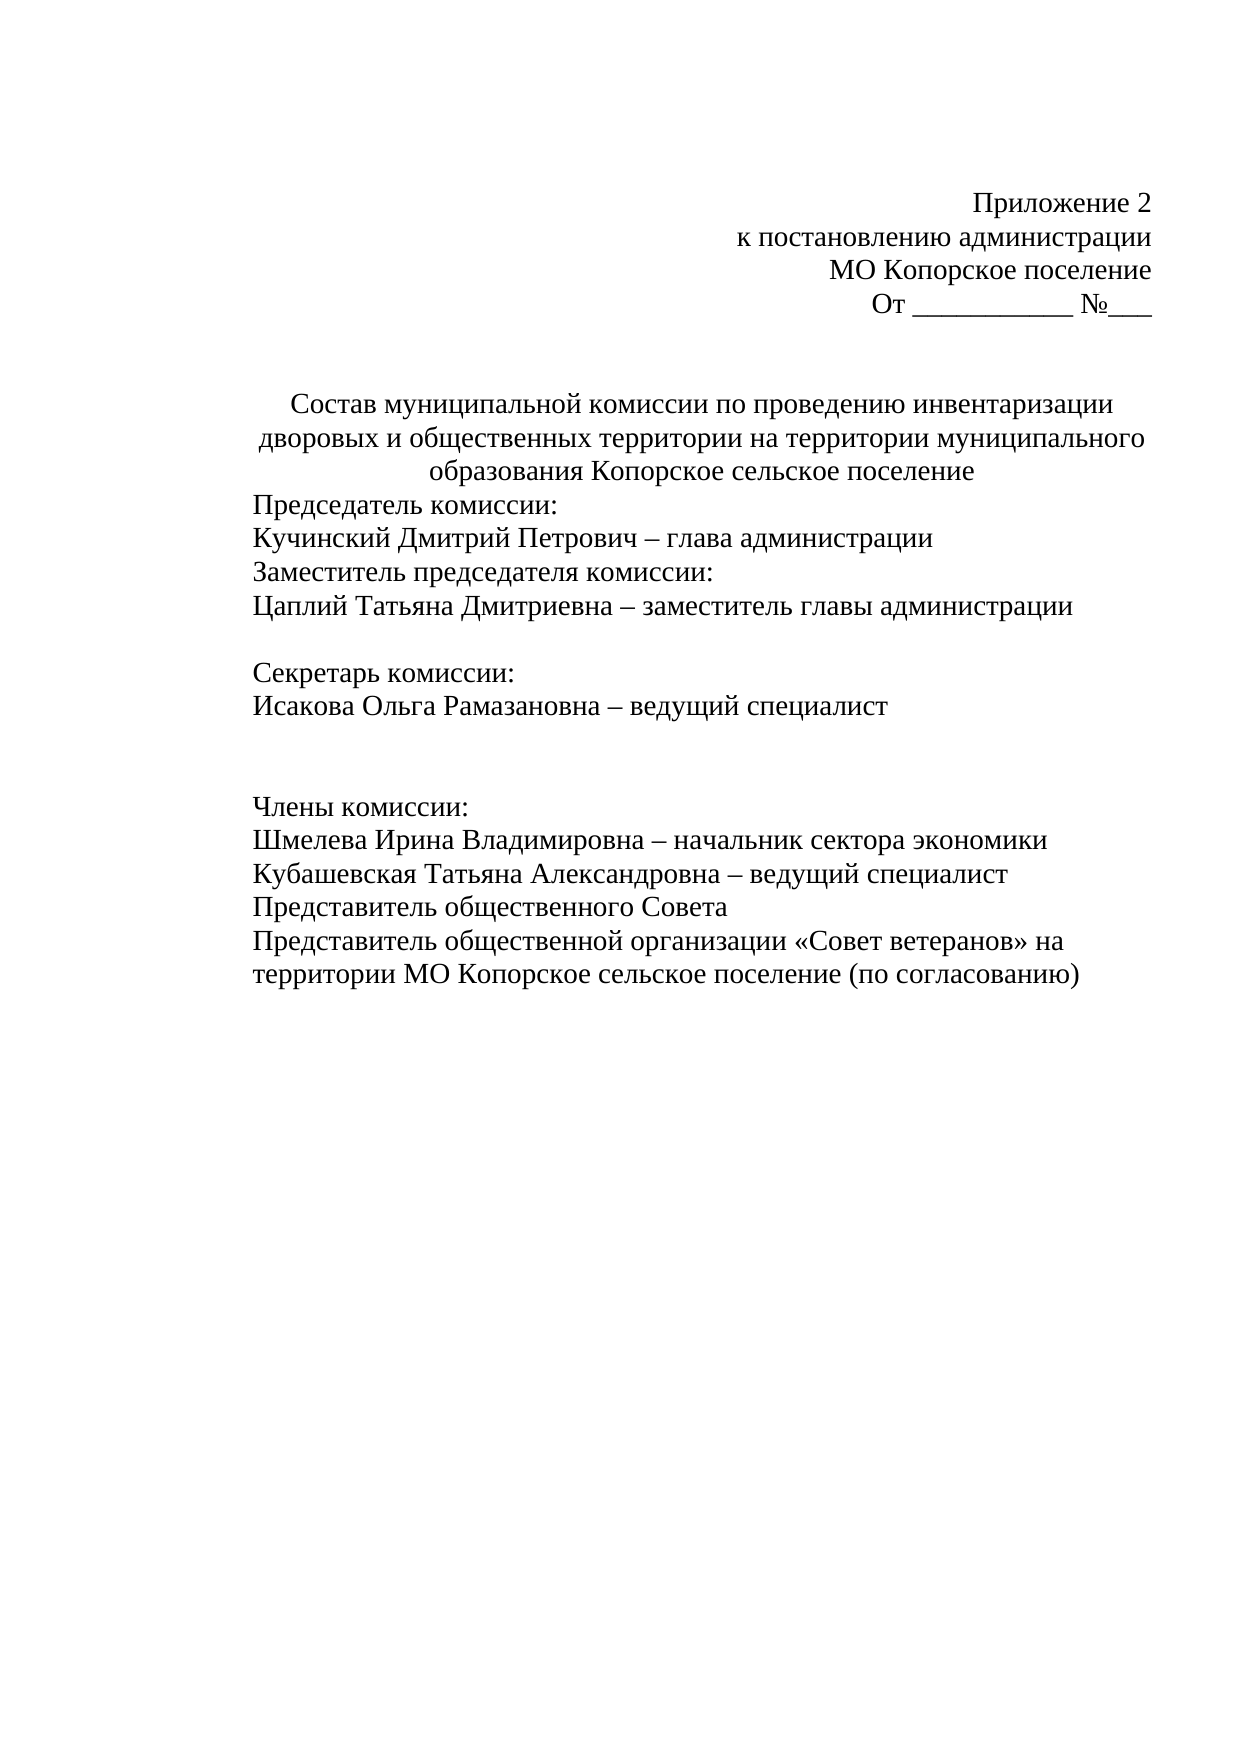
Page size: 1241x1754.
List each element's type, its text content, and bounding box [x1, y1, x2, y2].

list Члены комиссии: [252, 789, 1152, 822]
list Председатель комиссии: [252, 487, 1152, 521]
list Шмелева Ирина Владимировна – начальник сектора экономики [252, 822, 1152, 856]
list Кубашевская Татьяна Александровна – ведущий специалист [252, 856, 1152, 889]
list Представитель общественной организации «Совет ветеранов» на территории МО Копорское сельское поселение (по согласованию) [252, 923, 1152, 990]
list Исакова Ольга Рамазановна – ведущий специалист [252, 688, 1152, 722]
list МО Копорское поселение [252, 252, 1152, 286]
list Кучинский Дмитрий Петрович – глава администрации [252, 521, 1152, 554]
list Секретарь комиссии: [252, 655, 1152, 688]
list Представитель общественного Совета [252, 889, 1152, 923]
list к постановлению администрации [252, 219, 1152, 252]
list Состав муниципальной комиссии по проведению инвентаризации дворовых и общественных территории на территории муниципального образования Копорское сельское поселение [252, 386, 1152, 487]
list Цаплий Татьяна Дмитриевна – заместитель главы администрации [252, 588, 1152, 621]
list Приложение 2 [252, 185, 1152, 219]
list Заместитель председателя комиссии: [252, 554, 1152, 588]
list От ___________ №___ [252, 286, 1152, 319]
